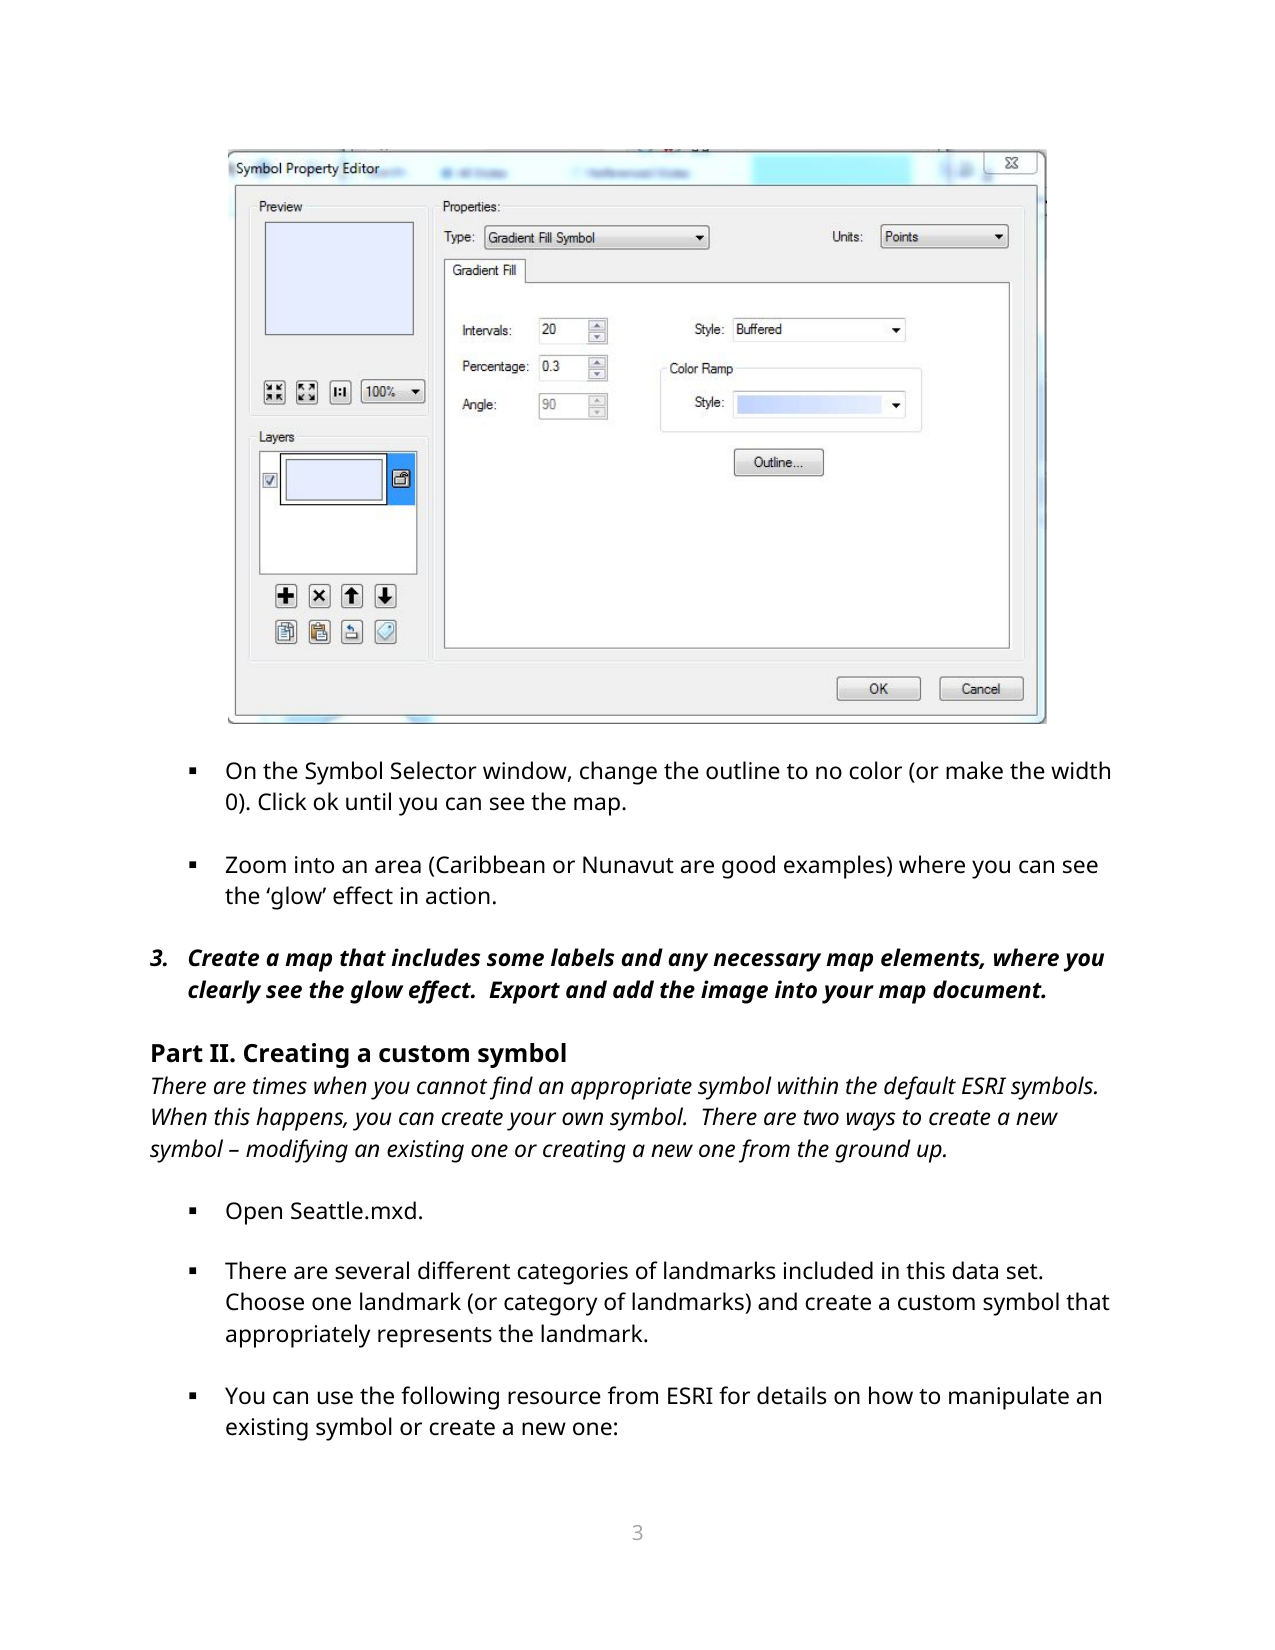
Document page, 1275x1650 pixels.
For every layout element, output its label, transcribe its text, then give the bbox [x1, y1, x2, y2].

text Part II. Creating a custom symbol [150, 1036, 1125, 1070]
text There are times when you cannot find an appropriate symbol within the default ESRI symbols. When this happens, you can create your own symbol. There are two ways to create a new symbol – modifying an existing one or creating a new one from the ground up. [150, 1070, 1125, 1164]
list Create a map that includes some labels and any necessary map elements, where you clearly see the glow effect. Export and add the image into your map document. [150, 942, 1125, 1005]
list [187, 1380, 1125, 1443]
list On the Symbol Selector window, change the outline to no color (or make the width 0). Click ok until you can see the map. [187, 755, 1125, 817]
list Open Seattle.mxd. [187, 1195, 1125, 1226]
picture [228, 149, 1047, 724]
list Zoom into an area (Caribbean or Nunavut are good examples) where you can see the ‘glow’ effect in action. [187, 848, 1125, 911]
list There are several different categories of landmarks included in this data set. Choose one landmark (or category of landmarks) and create a custom symbol that appropriately represents the landmark. [187, 1255, 1125, 1349]
